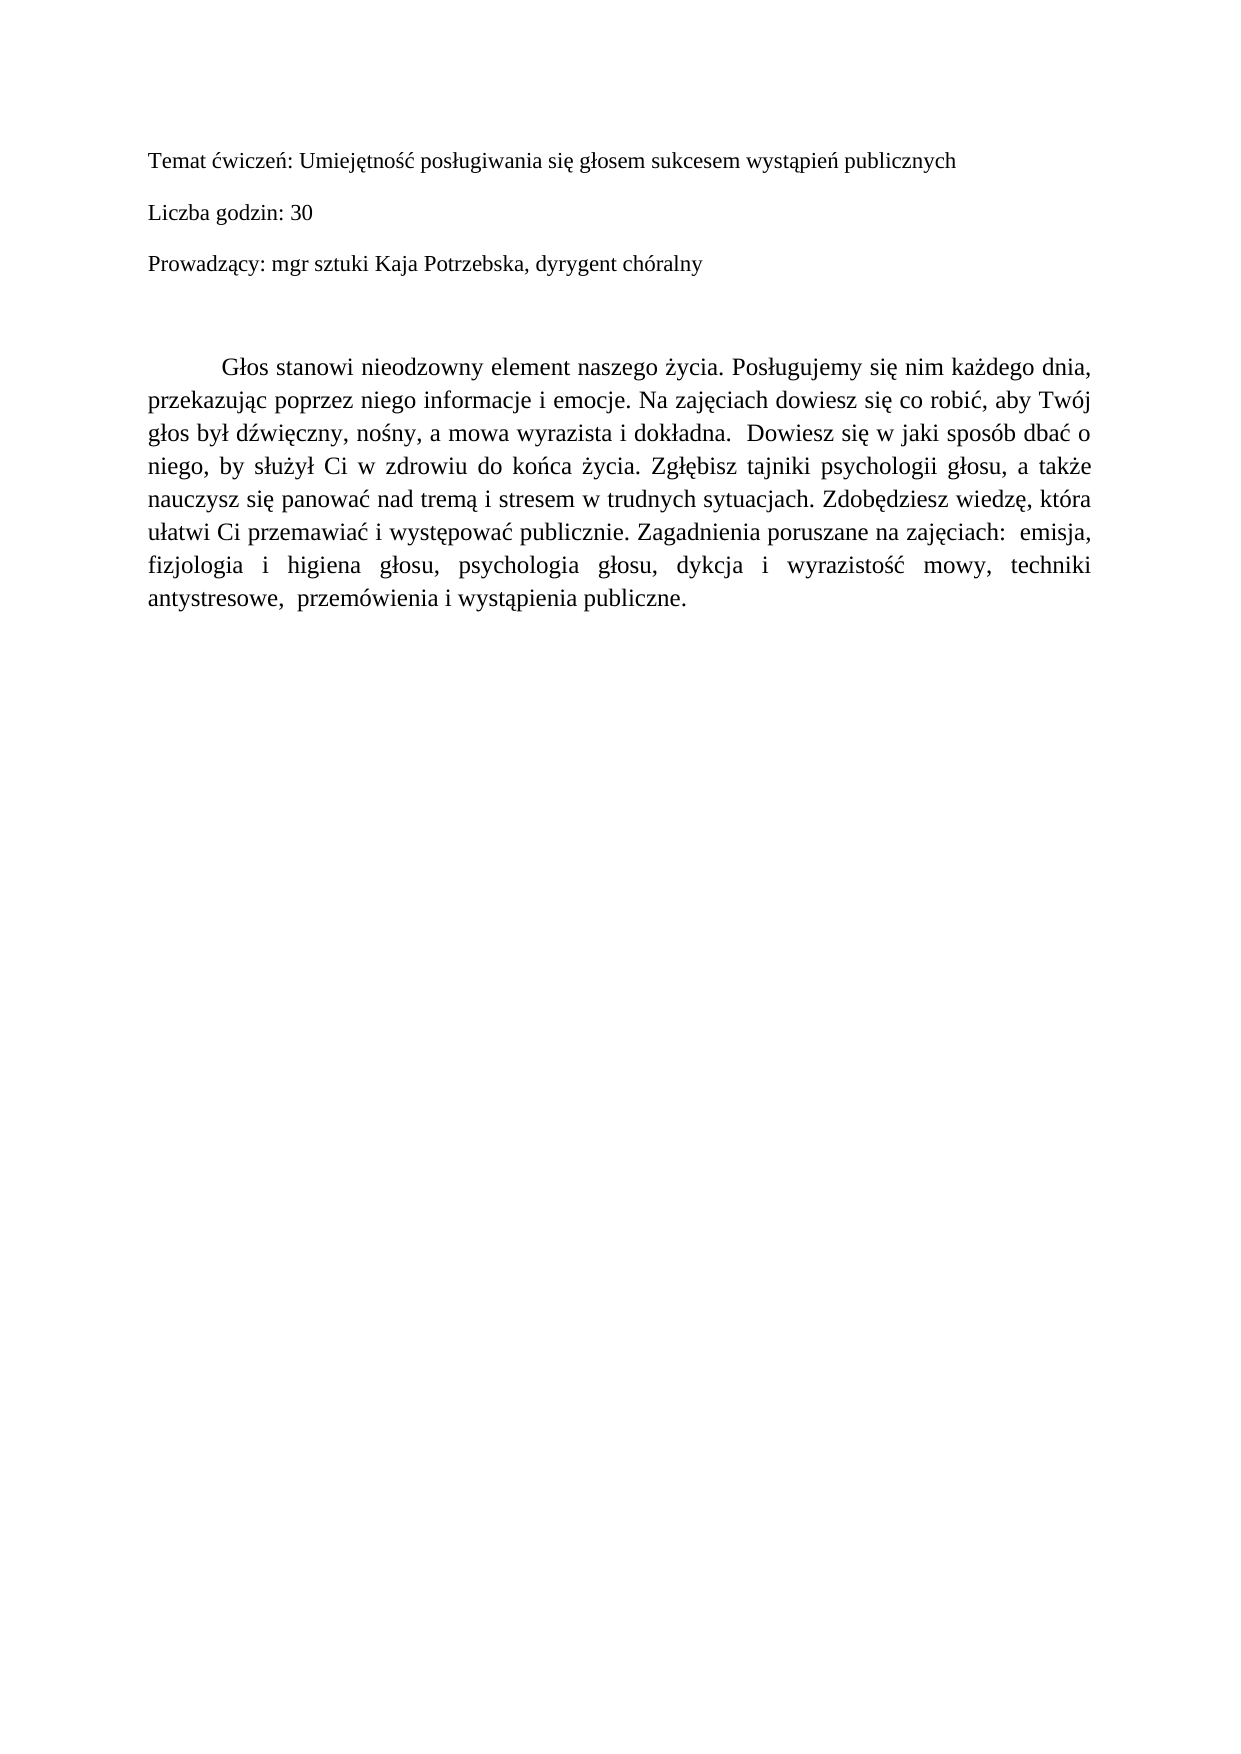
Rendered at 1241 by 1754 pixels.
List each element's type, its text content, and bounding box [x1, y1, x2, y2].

text Temat ćwiczeń: Umiejętność posługiwania się głosem sukcesem wystąpień publicznych [148, 148, 1093, 174]
text Liczba godzin: 30 [148, 199, 1093, 225]
text Prowadzący: mgr sztuki Kaja Potrzebska, dyrygent chóralny [148, 250, 1093, 276]
text Głos stanowi nieodzowny element naszego życia. Posługujemy się nim każdego dnia, przekazując poprzez niego informacje i emocje. Na zajęciach dowiesz się co robić, aby Twój głos był dźwięczny, nośny, a mowa wyrazista i dokładna. Dowiesz się w jaki sposób dbać o niego, by służył Ci w zdrowiu do końca życia. Zgłębisz tajniki psychologii głosu, a także nauczysz się panować nad tremą i stresem w trudnych sytuacjach. Zdobędziesz wiedzę, która ułatwi Ci przemawiać i występować publicznie. Zagadnienia poruszane na zajęciach: emisja, fizjologia i higiena głosu, psychologia głosu, dykcja i wyrazistość mowy, techniki antystresowe, przemówienia i wystąpienia publiczne. [148, 352, 1093, 612]
